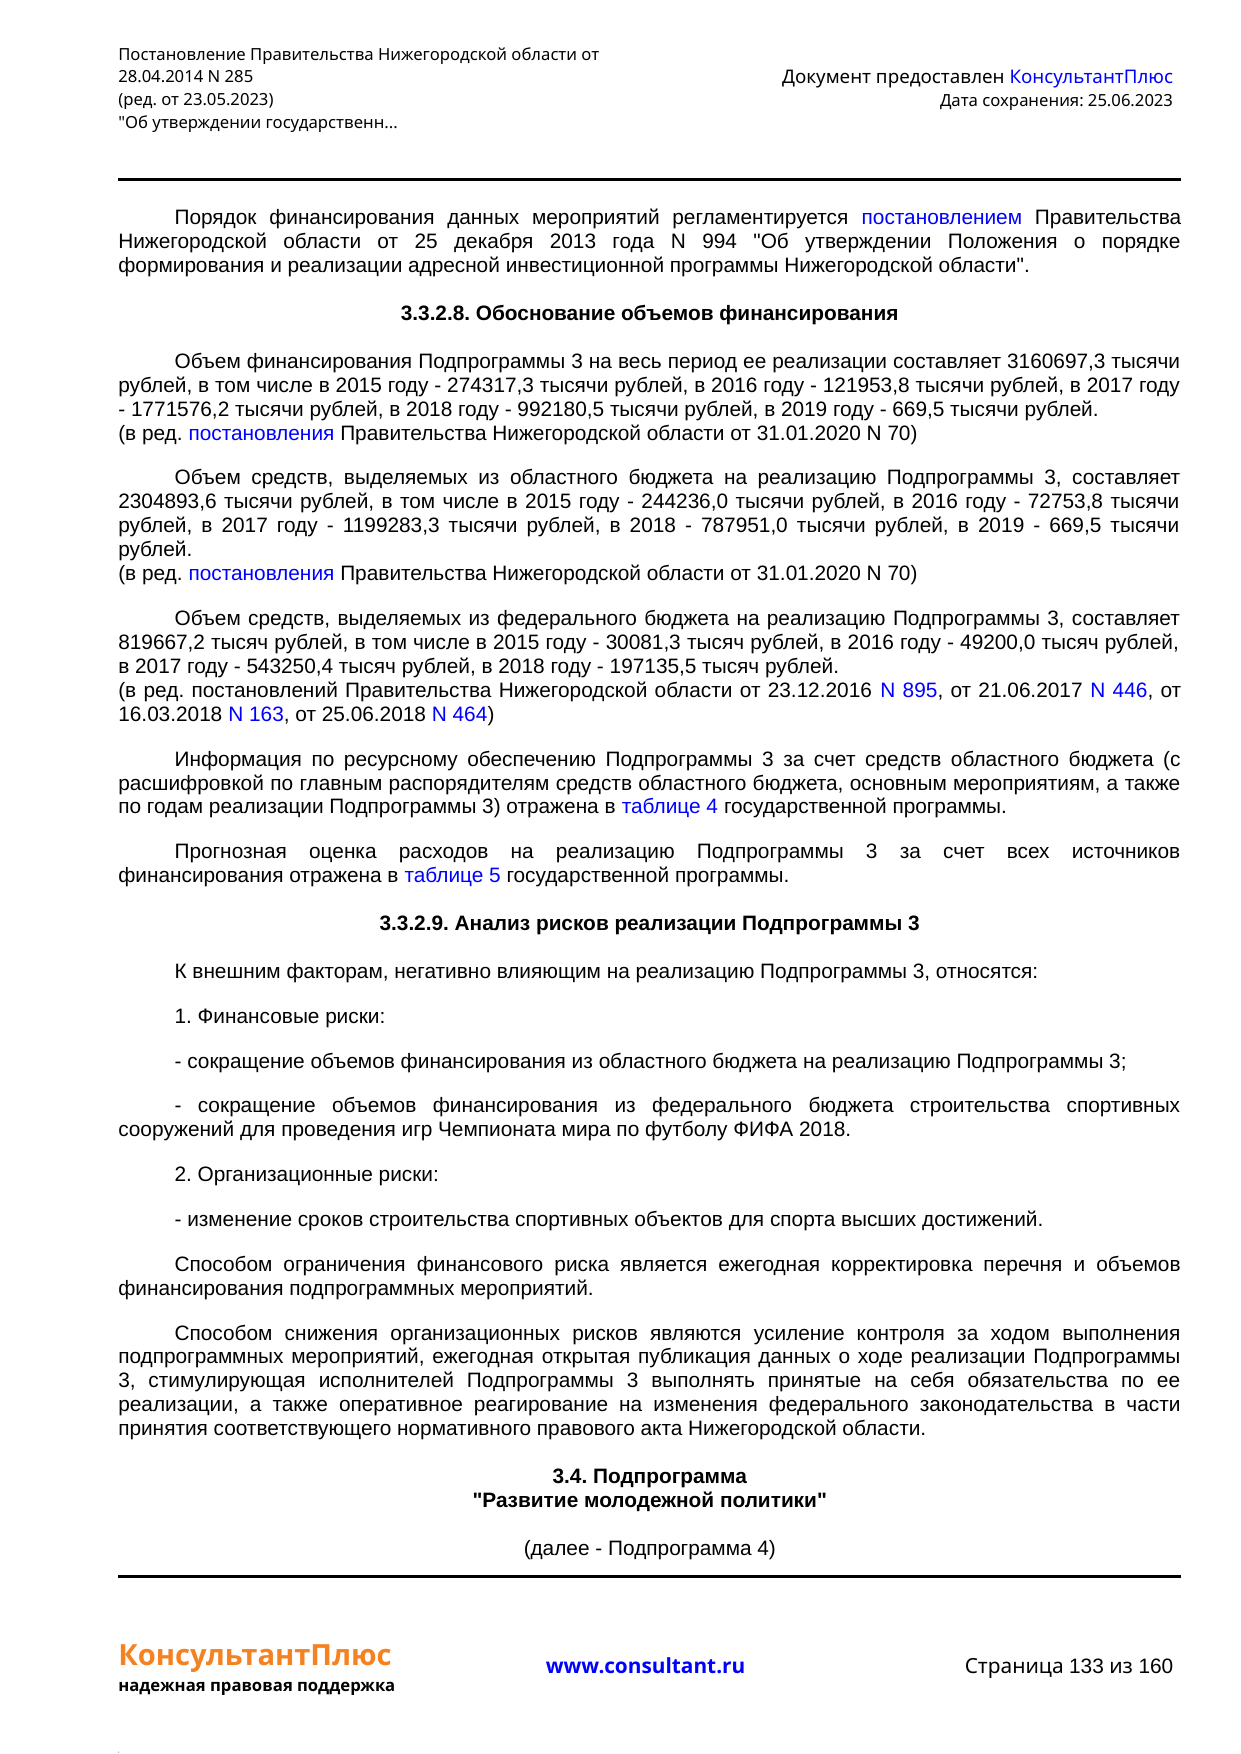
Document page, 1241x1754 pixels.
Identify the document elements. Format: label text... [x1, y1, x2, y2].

text 2. Организационные риски: [118, 1162, 1181, 1186]
text Порядок финансирования данных мероприятий регламентируется постановлением Правительства Нижегородской области от 25 декабря 2013 года N 994 "Об утверждении Положения о порядке формирования и реализации адресной инвестиционной программы Нижегородской области". [118, 205, 1181, 277]
text Информация по ресурсному обеспечению Подпрограммы 3 за счет средств областного бюджета (с расшифровкой по главным распорядителям средств областного бюджета, основным мероприятиям, а также по годам реализации Подпрограммы 3) отражена в таблице 4 государственной программы. [118, 746, 1181, 818]
title 3.4. Подпрограмма [118, 1464, 1181, 1488]
text - изменение сроков строительства спортивных объектов для спорта высших достижений. [118, 1207, 1181, 1231]
text (далее - Подпрограмма 4) [118, 1536, 1181, 1560]
text Объем средств, выделяемых из федерального бюджета на реализацию Подпрограммы 3, составляет 819667,2 тысяч рублей, в том числе в 2015 году - 30081,3 тысяч рублей, в 2016 году - 49200,0 тысяч рублей, в 2017 году - 543250,4 тысяч рублей, в 2018 году - 197135,5 тысяч рублей. [118, 606, 1181, 678]
title 3.3.2.8. Обоснование объемов финансирования [118, 301, 1181, 324]
text (в ред. постановлений Правительства Нижегородской области от 23.12.2016 N 895, от 21.06.2017 N 446, от 16.03.2018 N 163, от 25.06.2018 N 464) [118, 678, 1181, 726]
title 3.3.2.9. Анализ рисков реализации Подпрограммы 3 [118, 911, 1181, 935]
text К внешним факторам, негативно влияющим на реализацию Подпрограммы 3, относятся: [118, 959, 1181, 983]
text Прогнозная оценка расходов на реализацию Подпрограммы 3 за счет всех источников финансирования отражена в таблице 5 государственной программы. [118, 839, 1181, 887]
text (в ред. постановления Правительства Нижегородской области от 31.01.2020 N 70) [118, 561, 1181, 585]
text Способом ограничения финансового риска является ежегодная корректировка перечня и объемов финансирования подпрограммных мероприятий. [118, 1252, 1181, 1299]
text Объем финансирования Подпрограммы 3 на весь период ее реализации составляет 3160697,3 тысячи рублей, в том числе в 2015 году - 274317,3 тысячи рублей, в 2016 году - 121953,8 тысячи рублей, в 2017 году - 1771576,2 тысячи рублей, в 2018 году - 992180,5 тысячи рублей, в 2019 году - 669,5 тысячи рублей. [118, 348, 1181, 420]
title "Развитие молодежной политики" [118, 1488, 1181, 1512]
text Объем средств, выделяемых из областного бюджета на реализацию Подпрограммы 3, составляет 2304893,6 тысячи рублей, в том числе в 2015 году - 244236,0 тысячи рублей, в 2016 году - 72753,8 тысячи рублей, в 2017 году - 1199283,3 тысячи рублей, в 2018 - 787951,0 тысячи рублей, в 2019 - 669,5 тысячи рублей. [118, 465, 1181, 561]
text - сокращение объемов финансирования из областного бюджета на реализацию Подпрограммы 3; [118, 1048, 1181, 1072]
text - сокращение объемов финансирования из федерального бюджета строительства спортивных сооружений для проведения игр Чемпионата мира по футболу ФИФА 2018. [118, 1093, 1181, 1141]
text (в ред. постановления Правительства Нижегородской области от 31.01.2020 N 70) [118, 420, 1181, 444]
text 1. Финансовые риски: [118, 1004, 1181, 1028]
text Способом снижения организационных рисков являются усиление контроля за ходом выполнения подпрограммных мероприятий, ежегодная открытая публикация данных о ходе реализации Подпрограммы 3, стимулирующая исполнителей Подпрограммы 3 выполнять принятые на себя обязательства по ее реализации, а также оперативное реагирование на изменения федерального законодательства в части принятия соответствующего нормативного правового акта Нижегородской области. [118, 1320, 1181, 1440]
